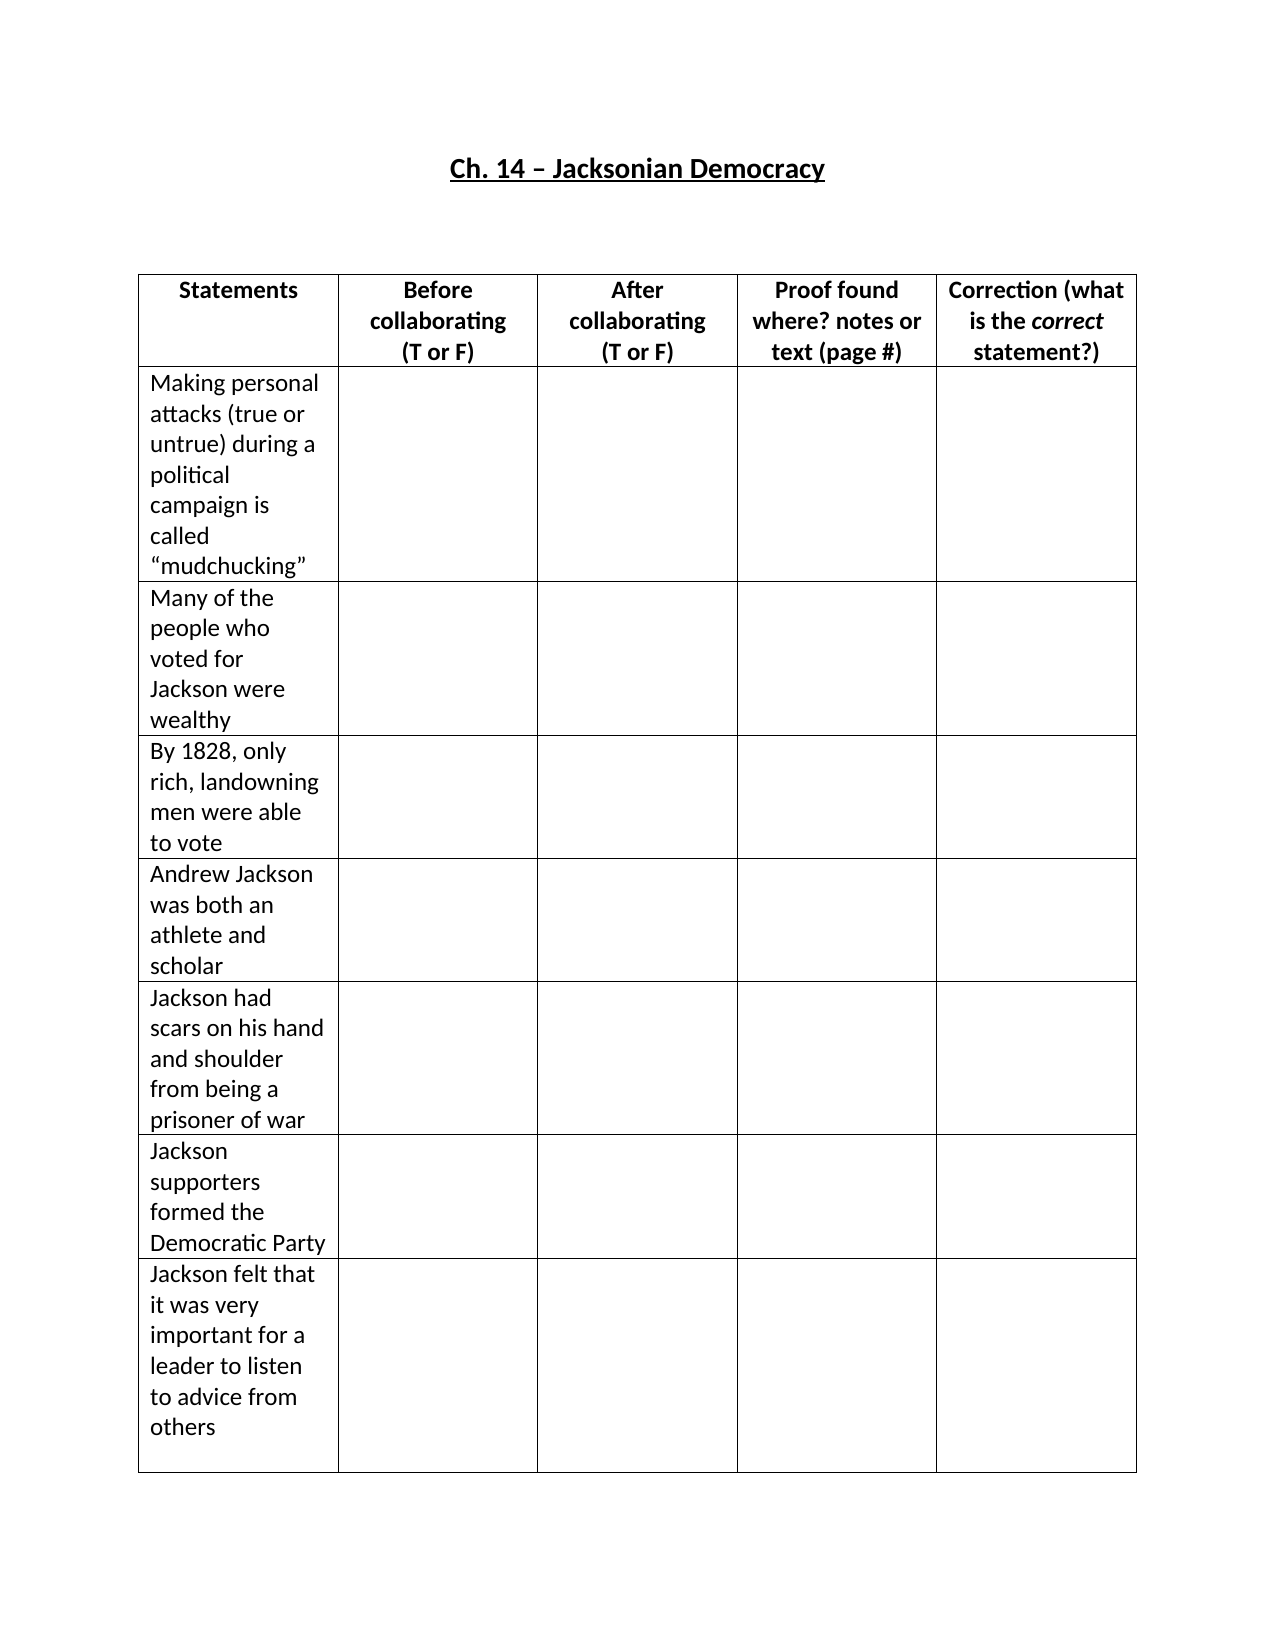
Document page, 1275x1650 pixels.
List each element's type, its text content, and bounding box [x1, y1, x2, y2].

table_cell [339, 582, 537, 734]
table_cell Jackson had scars on his hand and shoulder from being a prisoner of war [139, 982, 338, 1134]
table_cell [538, 582, 737, 734]
table_cell [538, 982, 737, 1134]
table_cell [538, 859, 737, 981]
table_cell [937, 736, 1136, 858]
table_cell [738, 982, 936, 1134]
table_cell By 1828, only rich, landowning men were able to vote [139, 736, 338, 858]
table_cell [937, 982, 1136, 1134]
table_header Correction (what is the correct statement?) [937, 275, 1136, 366]
text Ch. 14 – Jacksonian Democracy [150, 150, 1125, 186]
table_cell [538, 1259, 737, 1472]
table_cell [937, 1135, 1136, 1257]
table_cell [937, 582, 1136, 734]
table_cell Many of the people who voted for Jackson were wealthy [139, 582, 338, 734]
table_header Statements [139, 275, 338, 366]
table_cell [538, 367, 737, 581]
table_cell [937, 1259, 1136, 1472]
table_cell [339, 367, 537, 581]
table_cell Jackson felt that it was very important for a leader to listen to advice from others [139, 1259, 338, 1472]
table_cell [738, 367, 936, 581]
table_header Proof found where? notes or text (page #) [738, 275, 936, 366]
table_cell [738, 736, 936, 858]
table_cell [538, 1135, 737, 1257]
table_header Before collaborating (T or F) [339, 275, 537, 366]
table_cell [339, 859, 537, 981]
table_cell [538, 736, 737, 858]
table_cell [738, 582, 936, 734]
table_cell Andrew Jackson was both an athlete and scholar [139, 859, 338, 981]
table_cell [339, 1259, 537, 1472]
table_cell Making personal attacks (true or untrue) during a political campaign is called “mudchucking” [139, 367, 338, 581]
table_cell [937, 367, 1136, 581]
table_cell [339, 1135, 537, 1257]
table_header After collaborating (T or F) [538, 275, 737, 366]
table_cell [937, 859, 1136, 981]
table_cell [738, 1135, 936, 1257]
table_cell [339, 982, 537, 1134]
table_cell [738, 859, 936, 981]
table_cell Jackson supporters formed the Democratic Party [139, 1135, 338, 1257]
table_cell [339, 736, 537, 858]
table_cell [738, 1259, 936, 1472]
